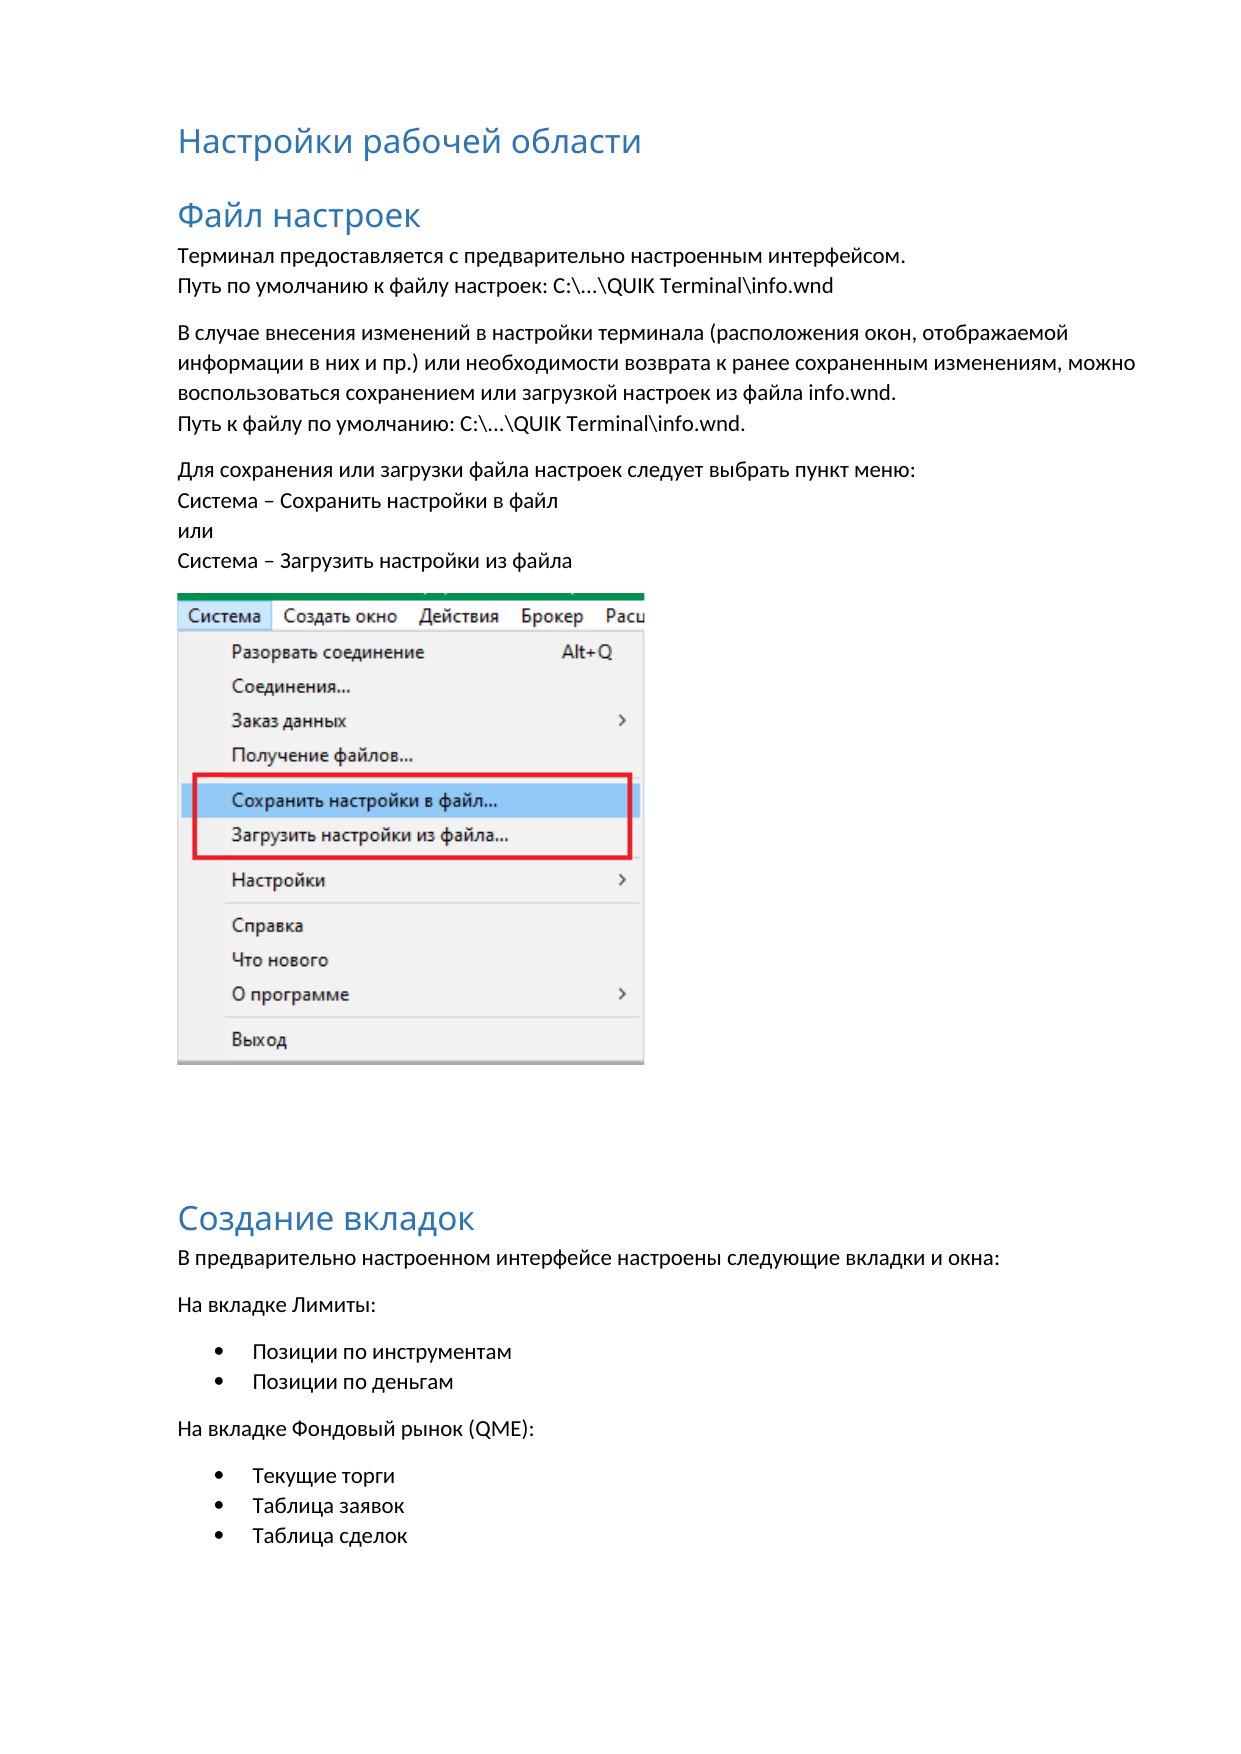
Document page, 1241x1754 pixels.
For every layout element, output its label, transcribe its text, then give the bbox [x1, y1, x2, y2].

text На вкладке Фондовый рынок (QME): [177, 1414, 1152, 1442]
picture [177, 593, 645, 1065]
list Текущие торги [215, 1461, 1152, 1489]
subtitle Создание вкладок [177, 1194, 1152, 1240]
text На вкладке Лимиты: [177, 1290, 1152, 1318]
list Позиции по деньгам [215, 1367, 1152, 1395]
subtitle Настройки рабочей области [177, 118, 1152, 163]
list Таблица сделок [215, 1521, 1152, 1549]
text В случае внесения изменений в настройки терминала (расположения окон, отображаемой информации в них и пр.) или необходимости возврата к ранее сохраненным изменениям, можно воспользоваться сохранением или загрузкой настроек из файла info.wnd. Путь к файлу по умолчанию: C:\...\QUIK Terminal\info.wnd. [177, 318, 1152, 437]
subtitle Файл настроек [177, 192, 1152, 237]
text Терминал предоставляется с предварительно настроенным интерфейсом. Путь по умолчанию к файлу настроек: C:\...\QUIK Terminal\info.wnd [177, 241, 1152, 299]
list Позиции по инструментам [215, 1337, 1152, 1365]
text Для сохранения или загрузки файла настроек следует выбрать пункт меню: Система – Сохранить настройки в файл или Система – Загрузить настройки из файла [177, 456, 1152, 574]
list Таблица заявок [215, 1491, 1152, 1519]
text В предварительно настроенном интерфейсе настроены следующие вкладки и окна: [177, 1243, 1152, 1271]
